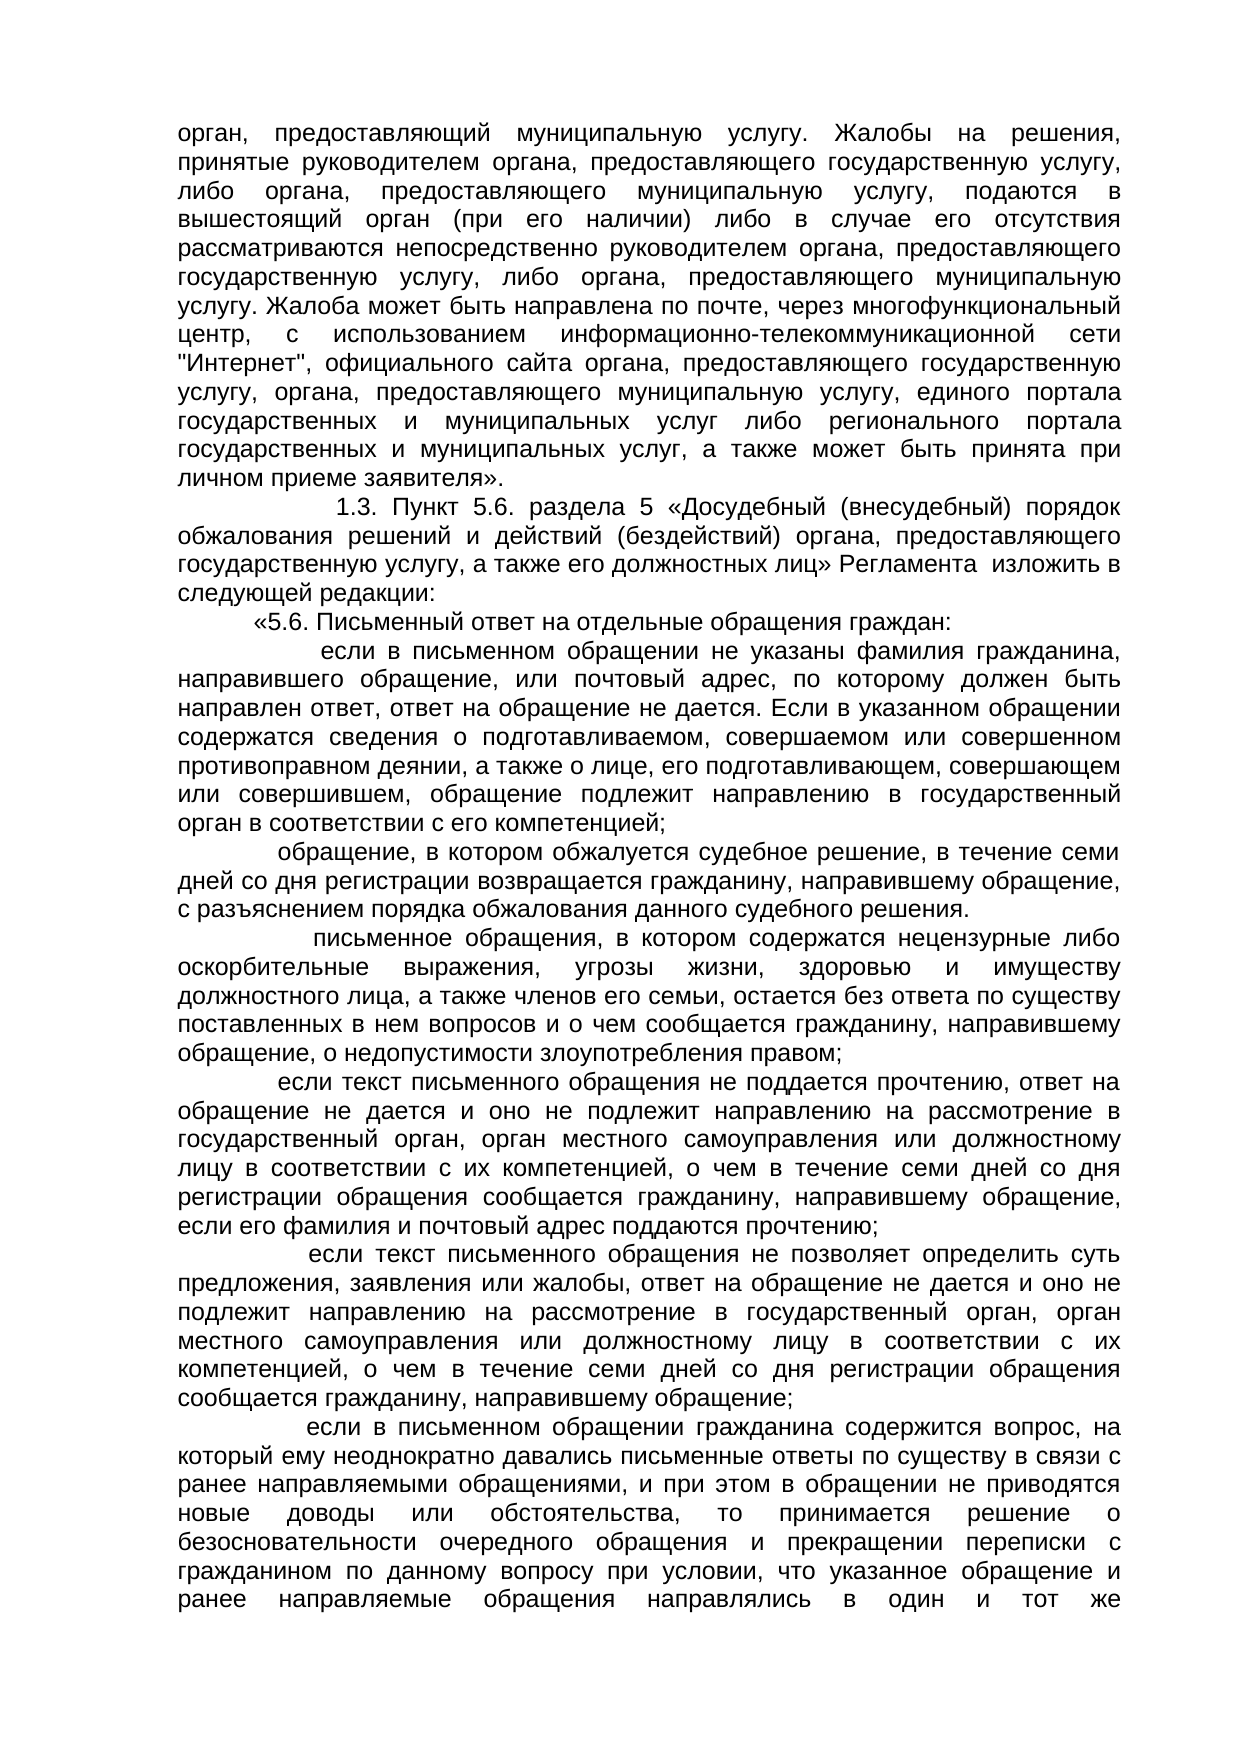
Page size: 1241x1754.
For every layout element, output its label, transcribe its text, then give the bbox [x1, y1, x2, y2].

text «5.6. Письменный ответ на отдельные обращения граждан: [177, 607, 1122, 636]
text обращение, в котором обжалуется судебное решение, в течение семи дней со дня регистрации возвращается гражданину, направившему обращение, с разъяснением порядка обжалования данного судебного решения. [177, 837, 1122, 923]
text если текст письменного обращения не поддается прочтению, ответ на обращение не дается и оно не подлежит направлению на рассмотрение в государственный орган, орган местного самоуправления или должностному лицу в соответствии с их компетенцией, о чем в течение семи дней со дня регистрации обращения сообщается гражданину, направившему обращение, если его фамилия и почтовый адрес поддаются прочтению; [177, 1067, 1122, 1239]
text если текст письменного обращения не позволяет определить суть предложения, заявления или жалобы, ответ на обращение не дается и оно не подлежит направлению на рассмотрение в государственный орган, орган местного самоуправления или должностному лицу в соответствии с их компетенцией, о чем в течение семи дней со дня регистрации обращения сообщается гражданину, направившему обращение; [177, 1239, 1122, 1412]
text если в письменном обращении не указаны фамилия гражданина, направившего обращение, или почтовый адрес, по которому должен быть направлен ответ, ответ на обращение не дается. Если в указанном обращении содержатся сведения о подготавливаемом, совершаемом или совершенном противоправном деянии, а также о лице, его подготавливающем, совершающем или совершившем, обращение подлежит направлению в государственный орган в соответствии с его компетенцией; [177, 636, 1122, 837]
text письменное обращения, в котором содержатся нецензурные либо оскорбительные выражения, угрозы жизни, здоровью и имуществу должностного лица, а также членов его семьи, остается без ответа по существу поставленных в нем вопросов и о чем сообщается гражданину, направившему обращение, о недопустимости злоупотребления правом; [177, 923, 1122, 1067]
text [177, 118, 1122, 492]
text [177, 1412, 1122, 1613]
text 1.3. Пункт 5.6. раздела 5 «Досудебный (внесудебный) порядок обжалования решений и действий (бездействий) органа, предоставляющего государственную услугу, а также его должностных лиц» Регламента изложить в следующей редакции: [177, 492, 1122, 607]
